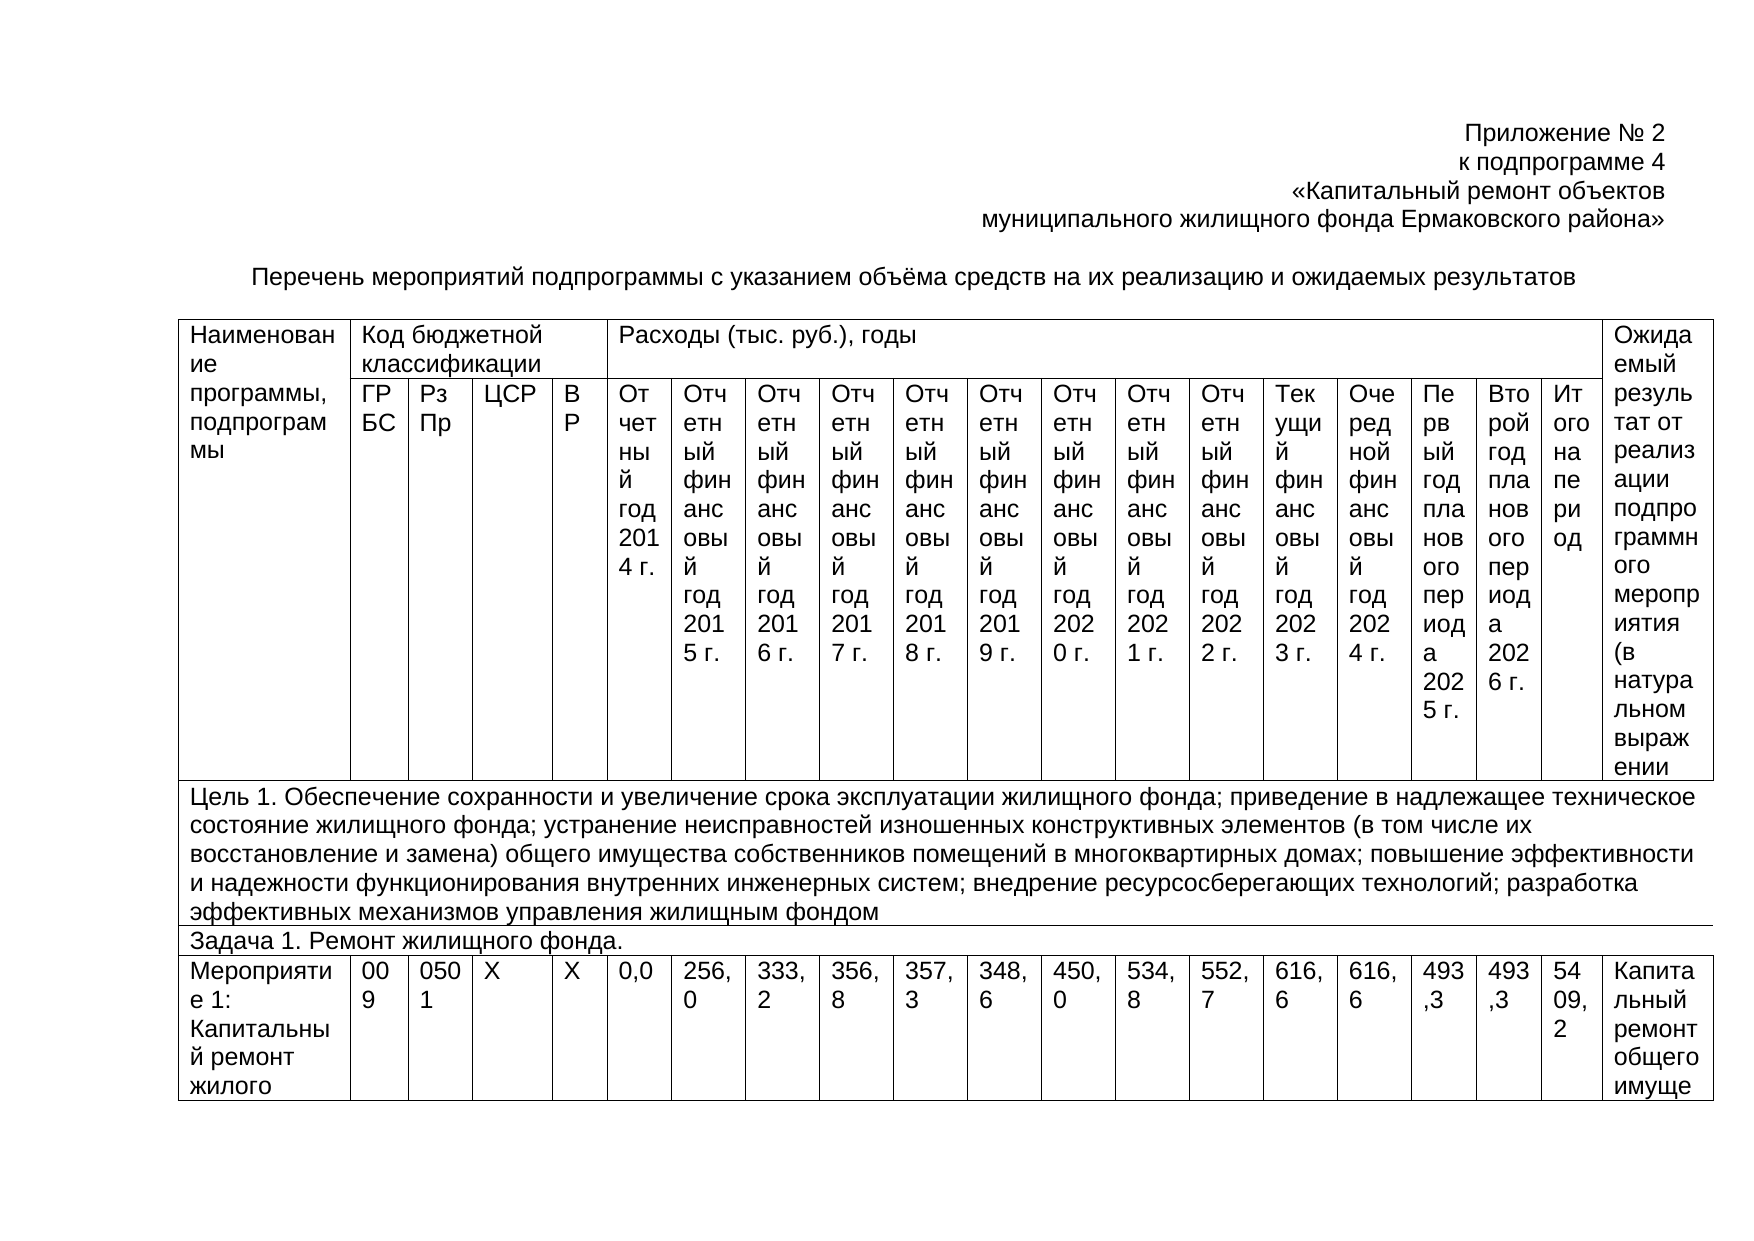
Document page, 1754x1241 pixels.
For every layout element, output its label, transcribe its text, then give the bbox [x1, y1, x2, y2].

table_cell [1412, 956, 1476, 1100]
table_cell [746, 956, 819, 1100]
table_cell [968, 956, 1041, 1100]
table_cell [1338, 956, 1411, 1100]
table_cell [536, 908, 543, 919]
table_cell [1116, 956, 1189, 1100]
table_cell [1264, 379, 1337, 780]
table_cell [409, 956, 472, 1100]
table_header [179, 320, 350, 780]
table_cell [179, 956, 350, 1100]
text муниципального жилищного фонда Ермаковского района» [177, 204, 1665, 233]
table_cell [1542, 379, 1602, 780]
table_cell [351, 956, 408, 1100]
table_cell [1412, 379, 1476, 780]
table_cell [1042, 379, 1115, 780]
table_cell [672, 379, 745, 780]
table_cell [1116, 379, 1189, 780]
text «Капитальный ремонт объектов [177, 176, 1665, 204]
text Перечень мероприятий подпрограммы с указанием объёма средств на их реализацию и ожидаемых результатов [177, 262, 1665, 291]
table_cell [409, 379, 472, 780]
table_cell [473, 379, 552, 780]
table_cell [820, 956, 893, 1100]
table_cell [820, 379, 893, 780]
text Приложение № 2 [177, 118, 1665, 147]
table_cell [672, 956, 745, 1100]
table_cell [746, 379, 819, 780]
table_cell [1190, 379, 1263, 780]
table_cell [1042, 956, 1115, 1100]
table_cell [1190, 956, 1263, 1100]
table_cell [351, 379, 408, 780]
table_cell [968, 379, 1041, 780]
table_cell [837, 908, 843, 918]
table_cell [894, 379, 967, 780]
text к подпрограмме 4 [177, 147, 1665, 176]
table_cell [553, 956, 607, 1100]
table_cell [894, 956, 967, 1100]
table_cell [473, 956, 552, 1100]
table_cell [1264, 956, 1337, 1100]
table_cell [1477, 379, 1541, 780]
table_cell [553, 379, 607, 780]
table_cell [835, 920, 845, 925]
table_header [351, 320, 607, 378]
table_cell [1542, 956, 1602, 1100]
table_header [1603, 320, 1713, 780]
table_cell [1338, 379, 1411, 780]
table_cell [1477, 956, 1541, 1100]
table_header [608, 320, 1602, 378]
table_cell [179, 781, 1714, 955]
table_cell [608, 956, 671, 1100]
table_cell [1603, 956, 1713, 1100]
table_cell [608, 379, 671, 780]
